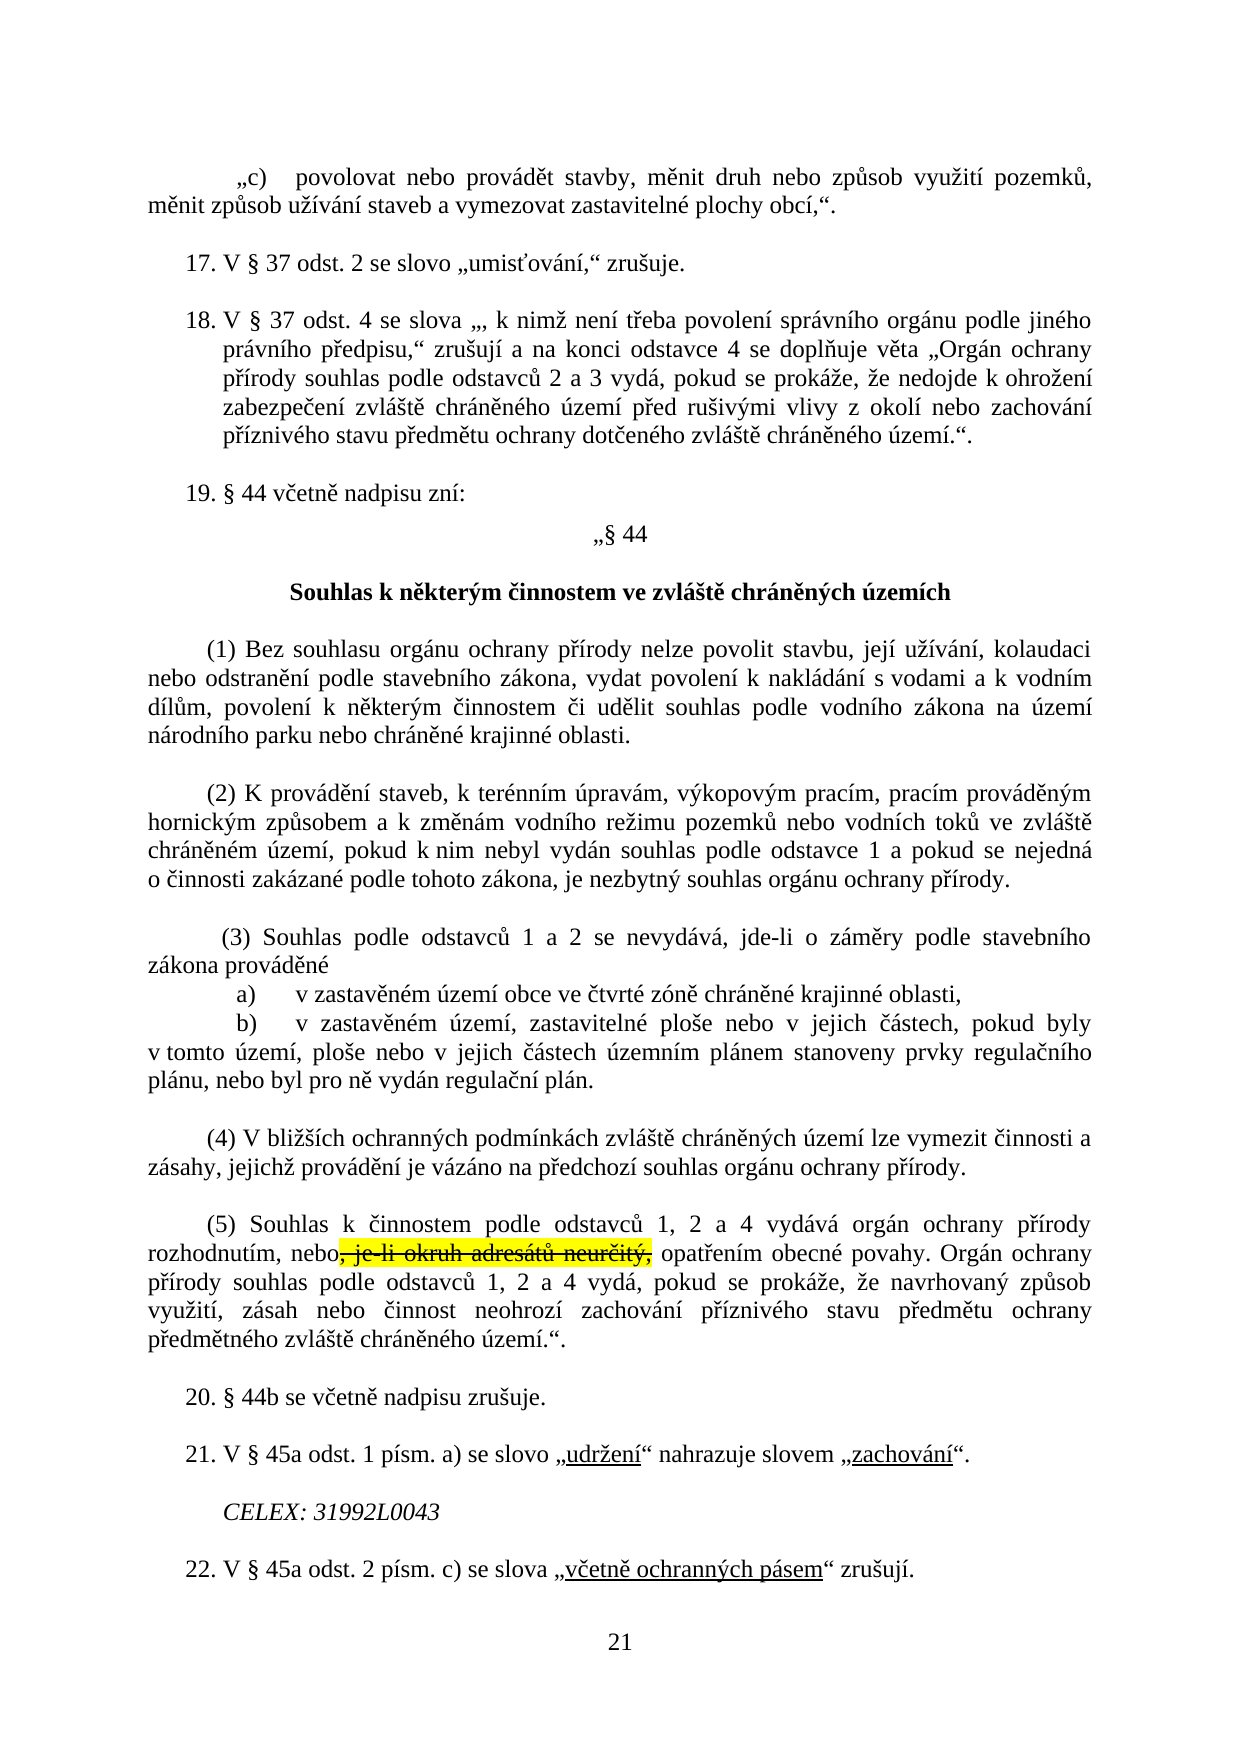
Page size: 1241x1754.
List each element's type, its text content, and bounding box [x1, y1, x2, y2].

text „c) povolovat nebo provádět stavby, měnit druh nebo způsob využití pozemků, měnit způsob užívání staveb a vymezovat zastavitelné plochy obcí,“. [148, 162, 1093, 219]
text (1) Bez souhlasu orgánu ochrany přírody nelze povolit stavbu, její užívání, kolaudaci nebo odstranění podle stavebního zákona, vydat povolení k nakládání s vodami a k vodním dílům, povolení k některým činnostem či udělit souhlas podle vodního zákona na území národního parku nebo chráněné krajinné oblasti. [148, 634, 1093, 749]
text b) v zastavěném území, zastavitelné ploše nebo v jejich částech, pokud byly v tomto území, ploše nebo v jejich částech územním plánem stanoveny prvky regulačního plánu, nebo byl pro ně vydán regulační plán. [148, 1008, 1093, 1094]
list § 44b se včetně nadpisu zrušuje. [185, 1382, 1093, 1410]
list V § 37 odst. 2 se slovo „umisťování,“ zrušuje. [185, 248, 1093, 277]
list V § 37 odst. 4 se slova „, k nimž není třeba povolení správního orgánu podle jiného právního předpisu,“ zrušují a na konci odstavce 4 se doplňuje věta „Orgán ochrany přírody souhlas podle odstavců 2 a 3 vydá, pokud se prokáže, že nedojde k ohrožení zabezpečení zvláště chráněného území před rušivými vlivy z okolí nebo zachování příznivého stavu předmětu ochrany dotčeného zvláště chráněného území.“. [185, 305, 1093, 449]
list CELEX: 31992L0043 [223, 1497, 1093, 1525]
list V § 45a odst. 1 písm. a) se slovo „udržení“ nahrazuje slovem „zachování“. [185, 1439, 1093, 1468]
list § 44 včetně nadpisu zní: [185, 478, 1093, 507]
text (2) K provádění staveb, k terénním úpravám, výkopovým pracím, pracím prováděným hornickým způsobem a k změnám vodního režimu pozemků nebo vodních toků ve zvláště chráněném území, pokud k nim nebyl vydán souhlas podle odstavce 1 a pokud se nejedná o činnosti zakázané podle tohoto zákona, je nezbytný souhlas orgánu ochrany přírody. [148, 778, 1093, 893]
text a) v zastavěném území obce ve čtvrté zóně chráněné krajinné oblasti, [148, 979, 1093, 1008]
text (3) Souhlas podle odstavců 1 a 2 se nevydává, jde-li o záměry podle stavebního zákona prováděné [148, 922, 1093, 979]
text „§ 44 [148, 519, 1093, 548]
text Souhlas k některým činnostem ve zvláště chráněných územích [148, 577, 1093, 605]
text (4) V bližších ochranných podmínkách zvláště chráněných území lze vymezit činnosti a zásahy, jejichž provádění je vázáno na předchozí souhlas orgánu ochrany přírody. [148, 1123, 1093, 1180]
list V § 45a odst. 2 písm. c) se slova „včetně ochranných pásem“ zrušují. [185, 1554, 1093, 1583]
text (5) Souhlas k činnostem podle odstavců 1, 2 a 4 vydává orgán ochrany přírody rozhodnutím, nebo, je-li okruh adresátů neurčitý, opatřením obecné povahy. Orgán ochrany přírody souhlas podle odstavců 1, 2 a 4 vydá, pokud se prokáže, že navrhovaný způsob využití, zásah nebo činnost neohrozí zachování příznivého stavu předmětu ochrany předmětného zvláště chráněného území.“. [148, 1209, 1093, 1353]
